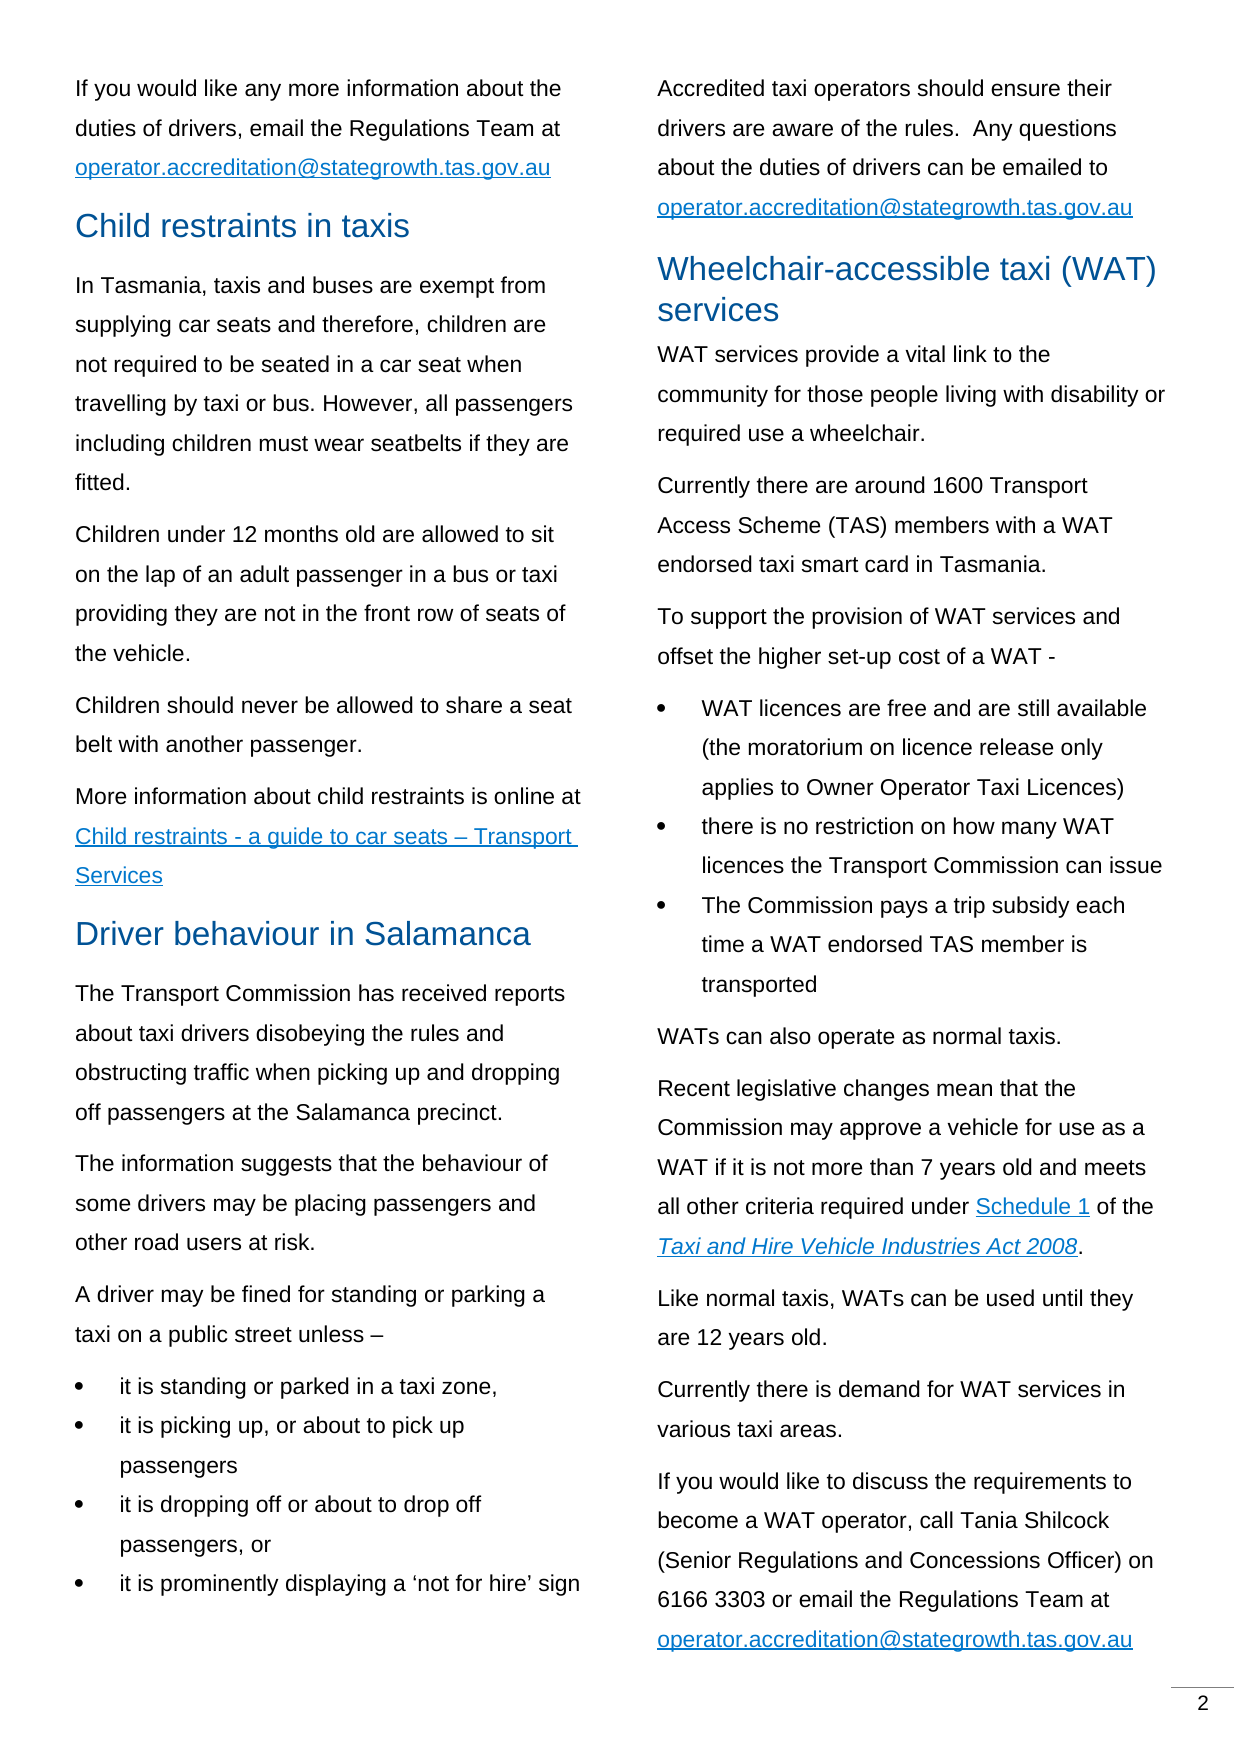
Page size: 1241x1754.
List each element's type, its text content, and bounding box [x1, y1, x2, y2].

text The Transport Commission has received reports about taxi drivers disobeying the rules and obstructing traffic when picking up and dropping off passengers at the Salamanca precinct. [75, 980, 583, 1125]
list it is prominently displaying a ‘not for hire’ sign [75, 1570, 583, 1597]
text Children should never be allowed to share a seat belt with another passenger. [75, 692, 583, 757]
subtitle Wheelchair-accessible taxi (WAT) services [657, 245, 1165, 329]
list it is standing or parked in a taxi zone, [75, 1373, 583, 1399]
list WAT licences are free and are still available (the moratorium on licence release only applies to Owner Operator Taxi Licences) [657, 694, 1165, 800]
list The Commission pays a trip subsidy each time a WAT endorsed TAS member is transported [657, 892, 1165, 997]
list there is no restriction on how many WAT licences the Transport Commission can issue [657, 813, 1165, 879]
text To support the provision of WAT services and offset the higher set-up cost of a WAT - [657, 603, 1165, 669]
text A driver may be fined for standing or parking a taxi on a public street unless – [75, 1281, 583, 1347]
text If you would like to discuss the requirements to become a WAT operator, call Tania Shilcock (Senior Regulations and Concessions Officer) on 6166 3303 or email the Regulations Team at operator.accreditation@stategrowth.tas.gov.au [657, 1468, 1165, 1652]
list it is dropping off or about to drop off passengers, or [75, 1491, 583, 1557]
text Like normal taxis, WATs can be used until they are 12 years old. [657, 1285, 1165, 1351]
text Currently there is demand for WAT services in various taxi areas. [657, 1376, 1165, 1442]
text Accredited taxi operators should ensure their drivers are aware of the rules. Any questions about the duties of drivers can be emailed to operator.accreditation@stategrowth.tas.gov.au [657, 75, 1165, 220]
text Children under 12 months old are allowed to sit on the lap of an adult passenger in a bus or taxi providing they are not in the front row of seats of the vehicle. [75, 521, 583, 666]
text WAT services provide a vital link to the community for those people living with disability or required use a wheelchair. [657, 341, 1165, 447]
text WATs can also operate as normal taxis. [657, 1023, 1165, 1049]
text More information about child restraints is online at Child restraints - a guide to car seats – Transport Services [75, 783, 583, 888]
subtitle Driver behaviour in Salamanca [75, 914, 583, 952]
list it is picking up, or about to pick up passengers [75, 1412, 583, 1478]
text In Tasmania, taxis and buses are exempt from supplying car seats and therefore, children are not required to be seated in a car seat when travelling by taxi or bus. However, all passengers including children must wear seatbelts if they are fitted. [75, 272, 583, 496]
text If you would like any more information about the duties of drivers, email the Regulations Team at operator.accreditation@stategrowth.tas.gov.au [75, 75, 583, 180]
text Currently there are around 1600 Transport Access Scheme (TAS) members with a WAT endorsed taxi smart card in Tasmania. [657, 472, 1165, 577]
text The information suggests that the behaviour of some drivers may be placing passengers and other road users at risk. [75, 1150, 583, 1256]
text Recent legislative changes mean that the Commission may approve a vehicle for use as a WAT if it is not more than 7 years old and meets all other criteria required under Schedule 1 of the Taxi and Hire Vehicle Industries Act 2008. [657, 1075, 1165, 1259]
subtitle Child restraints in taxis [75, 206, 583, 244]
